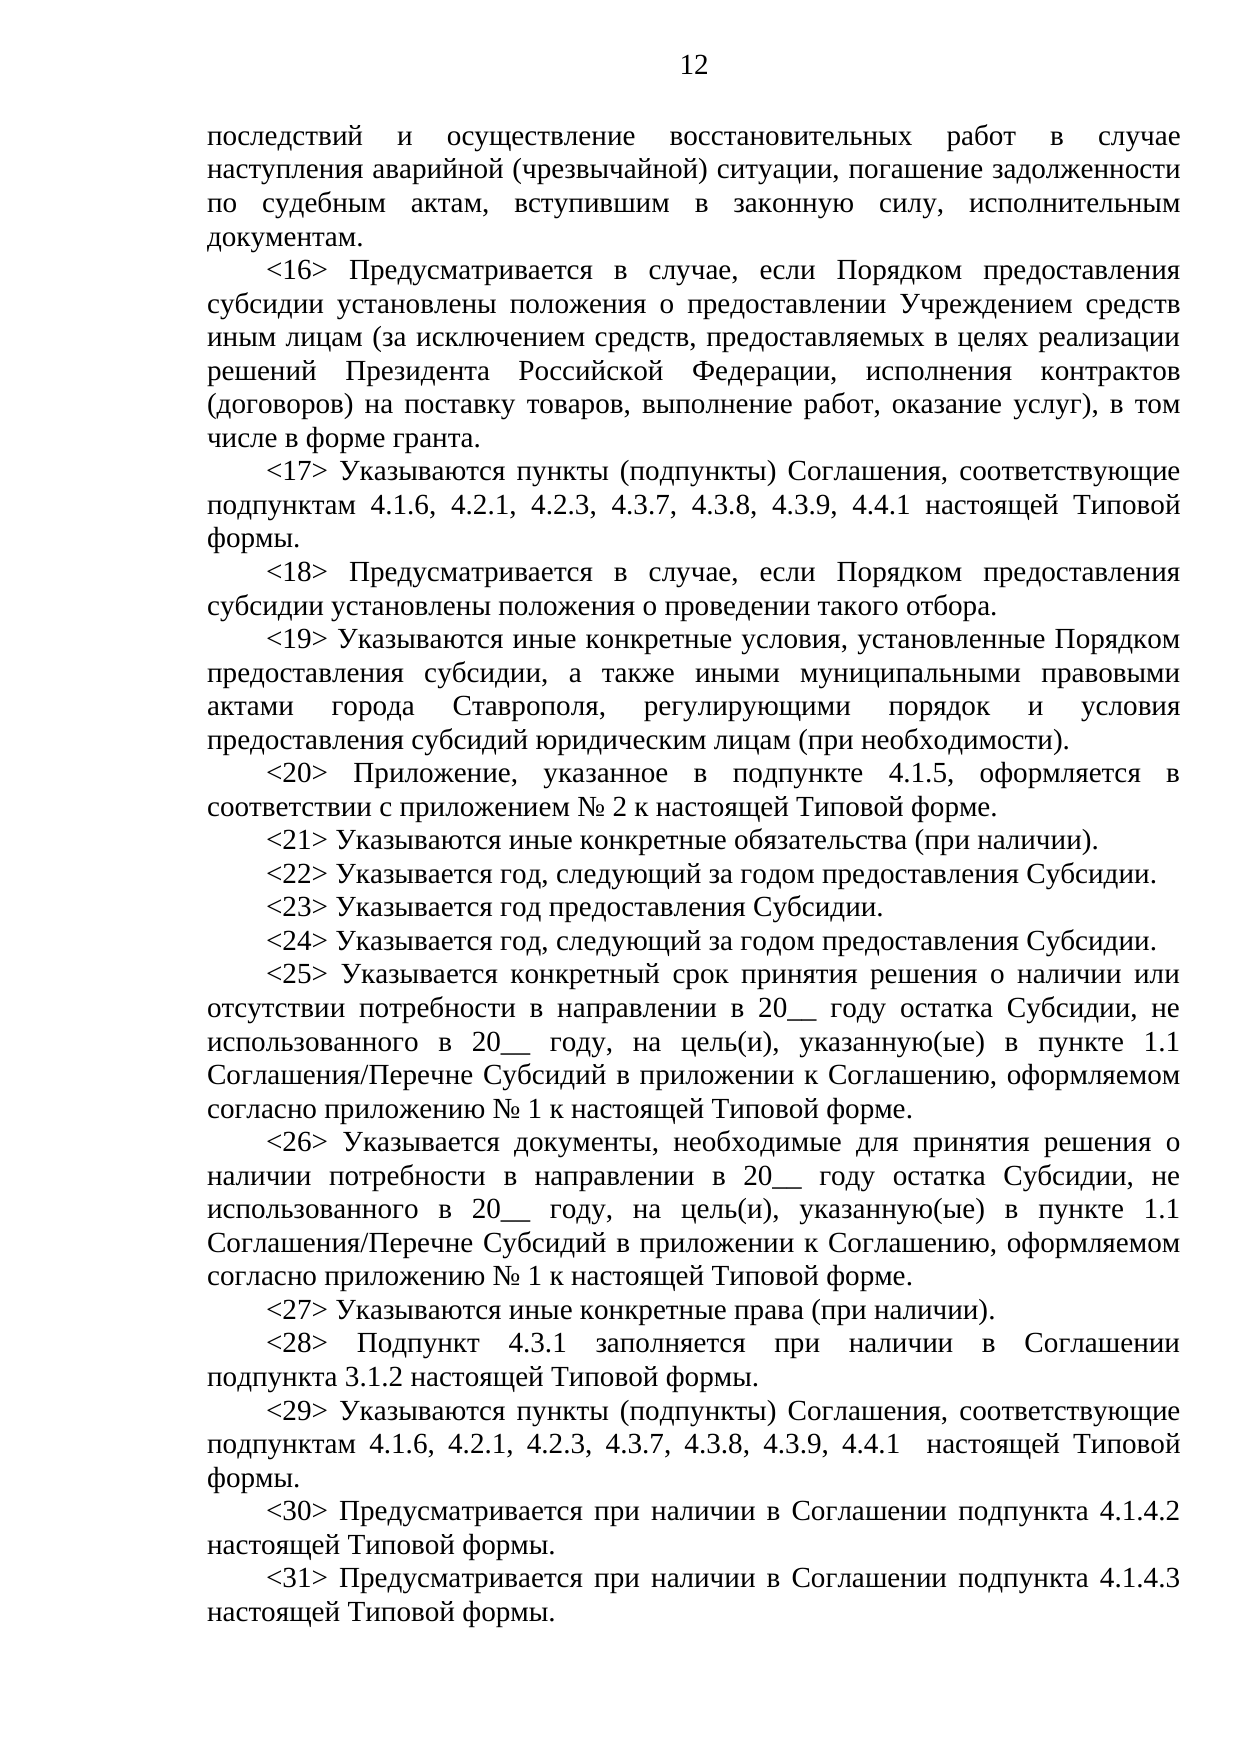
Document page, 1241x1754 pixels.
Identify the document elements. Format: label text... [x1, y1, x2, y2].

text <24> Указывается год, следующий за годом предоставления Субсидии. [207, 923, 1181, 957]
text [207, 118, 1181, 252]
text <18> Предусматривается в случае, если Порядком предоставления субсидии установлены положения о проведении такого отбора. [207, 554, 1181, 621]
text <30> Предусматривается при наличии в Соглашении подпункта 4.1.4.2 настоящей Типовой формы. [207, 1493, 1181, 1560]
text <22> Указывается год, следующий за годом предоставления Субсидии. [207, 856, 1181, 889]
text <27> Указываются иные конкретные права (при наличии). [207, 1292, 1181, 1326]
text <20> Приложение, указанное в подпункте 4.1.5, оформляется в соответствии с приложением № 2 к настоящей Типовой форме. [207, 755, 1181, 822]
text <31> Предусматривается при наличии в Соглашении подпункта 4.1.4.3 настоящей Типовой формы. [207, 1560, 1181, 1627]
text <23> Указывается год предоставления Субсидии. [207, 889, 1181, 923]
text <25> Указывается конкретный срок принятия решения о наличии или отсутствии потребности в направлении в 20__ году остатка Субсидии, не использованного в 20__ году, на цель(и), указанную(ые) в пункте 1.1 Соглашения/Перечне Субсидий в приложении к Соглашению, оформляемом согласно приложению № 1 к настоящей Типовой форме. [207, 957, 1181, 1124]
text <19> Указываются иные конкретные условия, установленные Порядком предоставления субсидии, а также иными муниципальными правовыми актами города Ставрополя, регулирующими порядок и условия предоставления субсидий юридическим лицам (при необходимости). [207, 621, 1181, 755]
text <26> Указывается документы, необходимые для принятия решения о наличии потребности в направлении в 20__ году остатка Субсидии, не использованного в 20__ году, на цель(и), указанную(ые) в пункте 1.1 Соглашения/Перечне Субсидий в приложении к Соглашению, оформляемом согласно приложению № 1 к настоящей Типовой форме. [207, 1124, 1181, 1292]
text <21> Указываются иные конкретные обязательства (при наличии). [207, 822, 1181, 856]
text <28> Подпункт 4.3.1 заполняется при наличии в Соглашении подпункта 3.1.2 настоящей Типовой формы. [207, 1326, 1181, 1393]
text <29> Указываются пункты (подпункты) Соглашения, соответствующие подпунктам 4.1.6, 4.2.1, 4.2.3, 4.3.7, 4.3.8, 4.3.9, 4.4.1 настоящей Типовой формы. [207, 1393, 1181, 1493]
text <17> Указываются пункты (подпункты) Соглашения, соответствующие подпунктам 4.1.6, 4.2.1, 4.2.3, 4.3.7, 4.3.8, 4.3.9, 4.4.1 настоящей Типовой формы. [207, 453, 1181, 554]
text <16> Предусматривается в случае, если Порядком предоставления субсидии установлены положения о предоставлении Учреждением средств иным лицам (за исключением средств, предоставляемых в целях реализации решений Президента Российской Федерации, исполнения контрактов (договоров) на поставку товаров, выполнение работ, оказание услуг), в том числе в форме гранта. [207, 252, 1181, 453]
